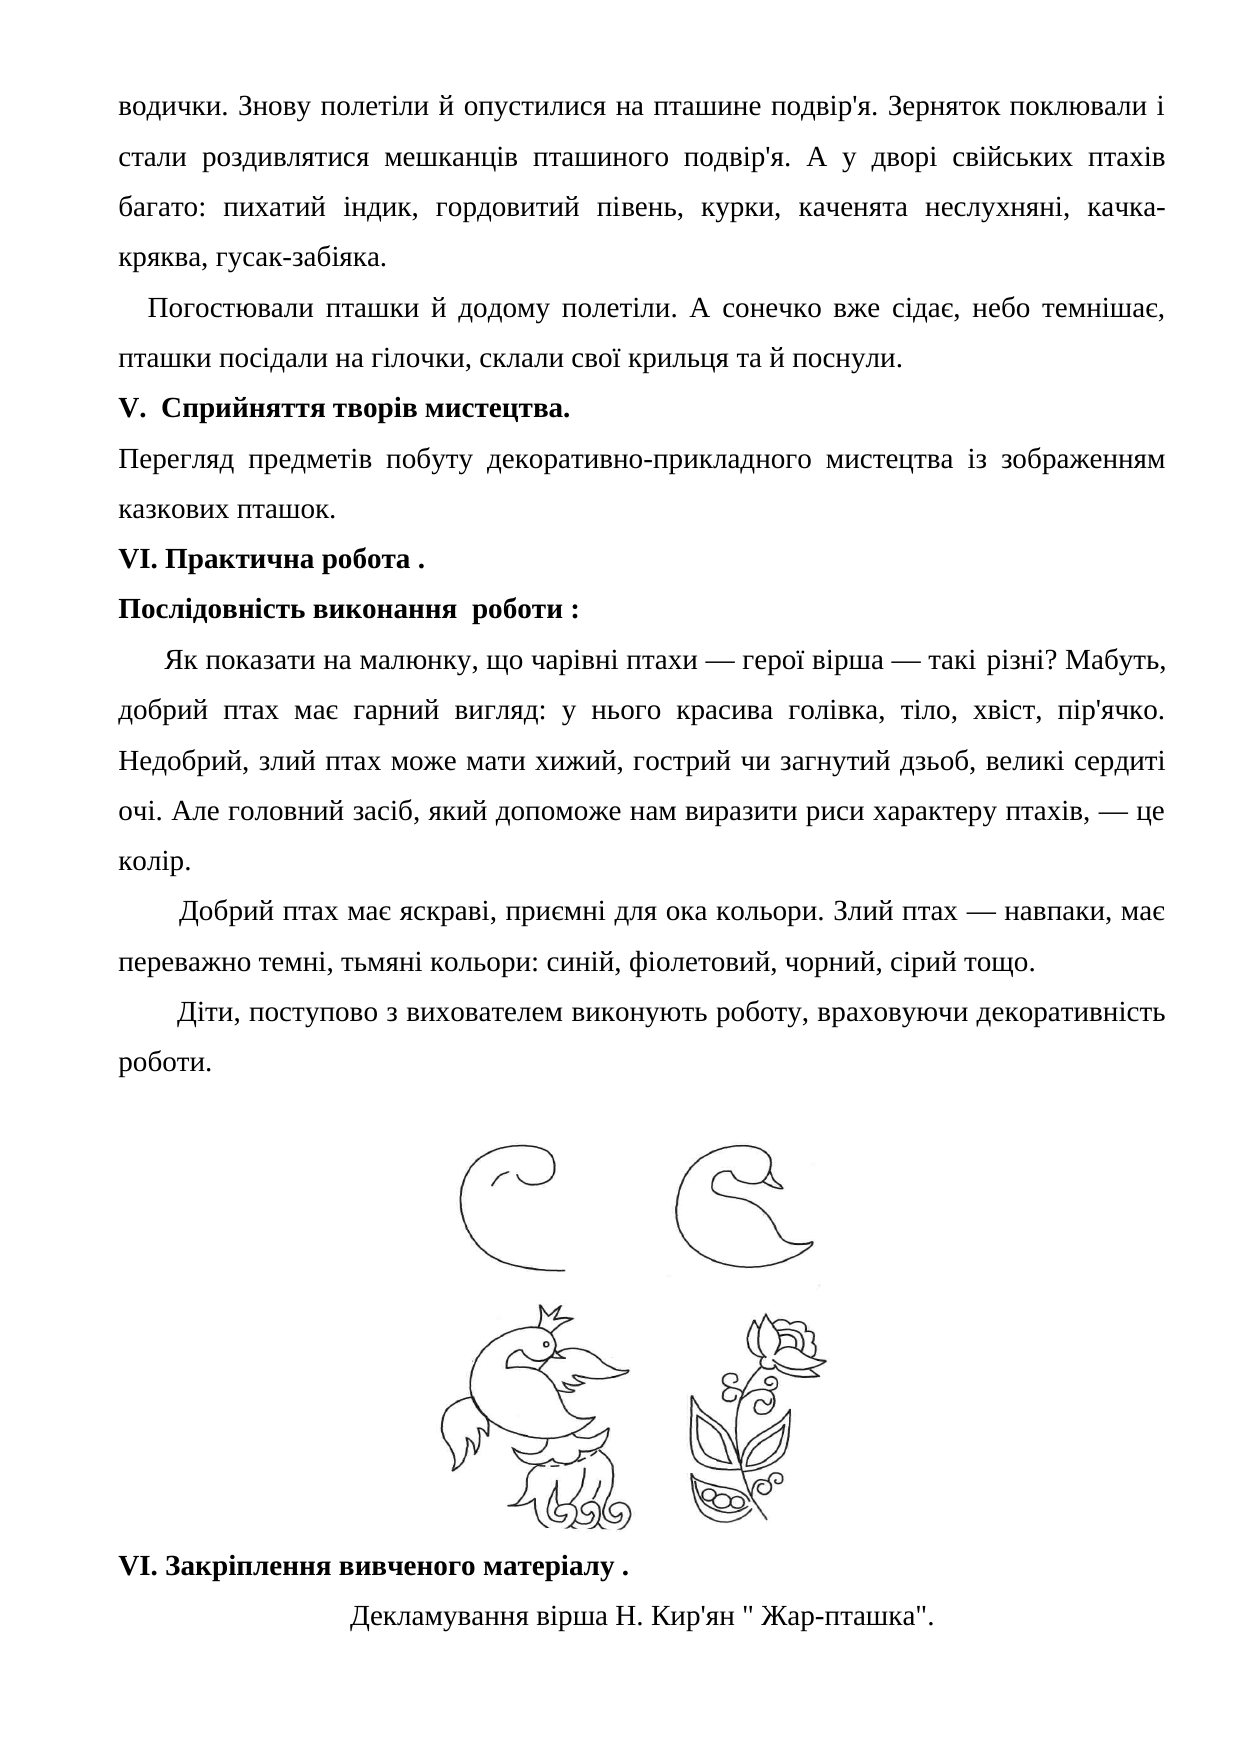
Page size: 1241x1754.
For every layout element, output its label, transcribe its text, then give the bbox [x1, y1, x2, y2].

text Діти, поступово з вихователем виконують роботу, враховуючи декоративність роботи. [118, 994, 1167, 1078]
text Декламування вірша Н. Кир'ян " Жар-пташка". [118, 1598, 1167, 1632]
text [118, 88, 1167, 273]
text Погостювали пташки й додому полетіли. А сонечко вже сідає, небо темнішає, пташки посідали на гілочки, склали свої крильця та й поснули. [118, 290, 1167, 374]
text VІ. Практична робота . [118, 541, 1167, 575]
picture [431, 1094, 854, 1535]
text V. Сприйняття творів мистецтва. [118, 390, 1167, 424]
text Послідовність виконання роботи : [118, 592, 1167, 625]
text VІ. Закріплення вивченого матеріалу . [118, 1548, 1167, 1582]
text Перегляд предметів побуту декоративно-прикладного мистецтва із зображенням казкових пташок. [118, 441, 1167, 524]
text Як показати на малюнку, що чарівні птахи — герої вірша — такі різні? Мабуть, добрий птах має гарний вигляд: у нього красива голівка, тіло, хвіст, пір'ячко. Недобрий, злий птах може мати хижий, гострий чи загнутий дзьоб, великі сердиті очі. Але головний засіб, який допоможе нам виразити риси характеру птахів, — це колір. [118, 642, 1167, 877]
text Добрий птах має яскраві, приємні для ока кольори. Злий птах — навпаки, має переважно темні, тьмяні кольори: синій, фіолетовий, чорний, сірий тощо. [118, 893, 1167, 977]
